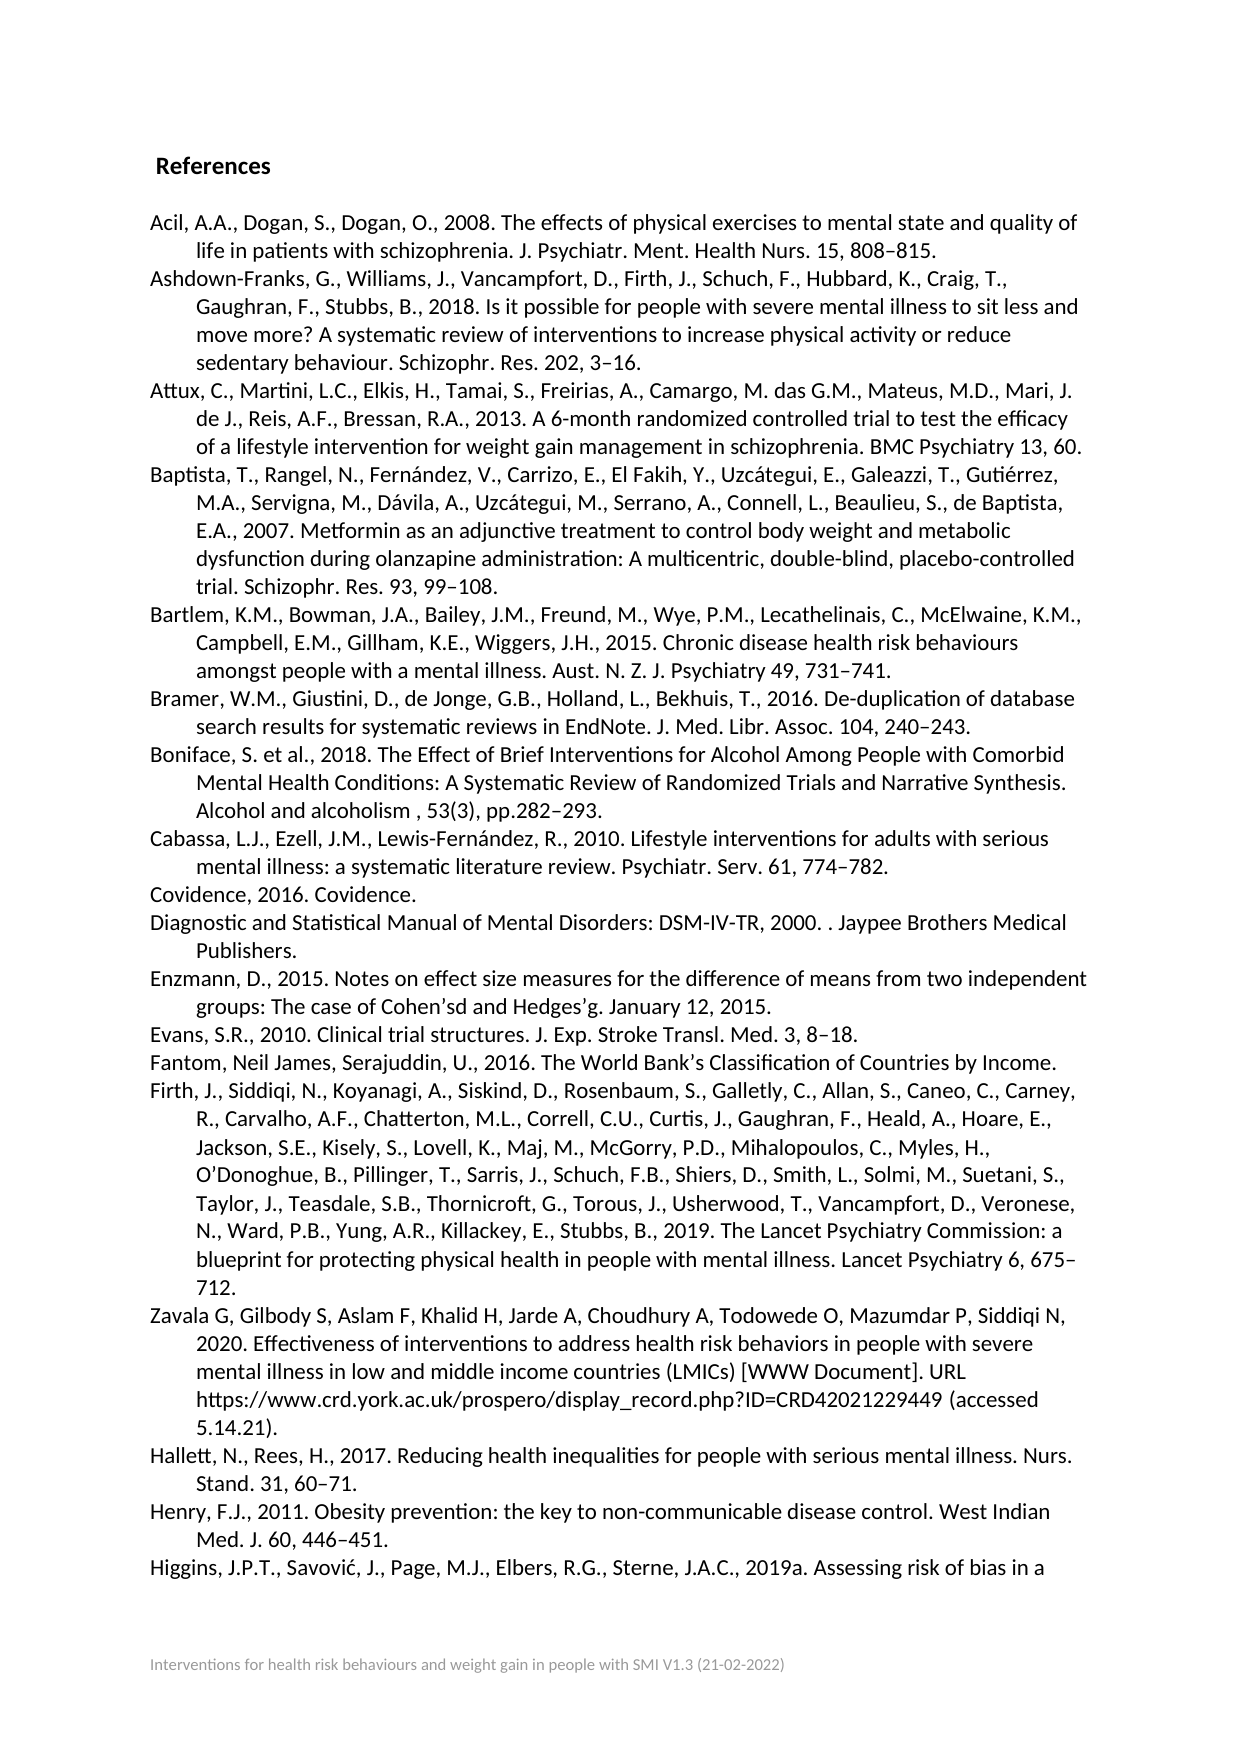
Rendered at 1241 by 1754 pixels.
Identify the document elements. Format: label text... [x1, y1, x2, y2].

text Henry, F.J., 2011. Obesity prevention: the key to non-communicable disease control. West Indian Med. J. 60, 446–451. [150, 1497, 1090, 1553]
text Evans, S.R., 2010. Clinical trial structures. J. Exp. Stroke Transl. Med. 3, 8–18. [150, 1021, 1090, 1048]
text Enzmann, D., 2015. Notes on effect size measures for the difference of means from two independent groups: The case of Cohen’sd and Hedges’g. January 12, 2015. [150, 964, 1090, 1021]
text Acil, A.A., Dogan, S., Dogan, O., 2008. The effects of physical exercises to mental state and quality of life in patients with schizophrenia. J. Psychiatr. Ment. Health Nurs. 15, 808–815. [150, 208, 1090, 264]
text Ashdown-Franks, G., Williams, J., Vancampfort, D., Firth, J., Schuch, F., Hubbard, K., Craig, T., Gaughran, F., Stubbs, B., 2018. Is it possible for people with severe mental illness to sit less and move more? A systematic review of interventions to increase physical activity or reduce sedentary behaviour. Schizophr. Res. 202, 3–16. [150, 264, 1090, 376]
text Baptista, T., Rangel, N., Fernández, V., Carrizo, E., El Fakih, Y., Uzcátegui, E., Galeazzi, T., Gutiérrez, M.A., Servigna, M., Dávila, A., Uzcátegui, M., Serrano, A., Connell, L., Beaulieu, S., de Baptista, E.A., 2007. Metformin as an adjunctive treatment to control body weight and metabolic dysfunction during olanzapine administration: A multicentric, double-blind, placebo-controlled trial. Schizophr. Res. 93, 99–108. [150, 460, 1090, 600]
text Cabassa, L.J., Ezell, J.M., Lewis-Fernández, R., 2010. Lifestyle interventions for adults with serious mental illness: a systematic literature review. Psychiatr. Serv. 61, 774–782. [150, 824, 1090, 880]
text Hallett, N., Rees, H., 2017. Reducing health inequalities for people with serious mental illness. Nurs. Stand. 31, 60–71. [150, 1441, 1090, 1497]
text Zavala G, Gilbody S, Aslam F, Khalid H, Jarde A, Choudhury A, Todowede O, Mazumdar P, Siddiqi N, 2020. Effectiveness of interventions to address health risk behaviors in people with severe mental illness in low and middle income countries (LMICs) [WWW Document]. URL https://www.crd.york.ac.uk/prospero/display_record.php?ID=CRD42021229449 (accessed 5.14.21). [150, 1301, 1090, 1441]
text Covidence, 2016. Covidence. [150, 880, 1090, 908]
text Firth, J., Siddiqi, N., Koyanagi, A., Siskind, D., Rosenbaum, S., Galletly, C., Allan, S., Caneo, C., Carney, R., Carvalho, A.F., Chatterton, M.L., Correll, C.U., Curtis, J., Gaughran, F., Heald, A., Hoare, E., Jackson, S.E., Kisely, S., Lovell, K., Maj, M., McGorry, P.D., Mihalopoulos, C., Myles, H., O’Donoghue, B., Pillinger, T., Sarris, J., Schuch, F.B., Shiers, D., Smith, L., Solmi, M., Suetani, S., Taylor, J., Teasdale, S.B., Thornicroft, G., Torous, J., Usherwood, T., Vancampfort, D., Veronese, N., Ward, P.B., Yung, A.R., Killackey, E., Stubbs, B., 2019. The Lancet Psychiatry Commission: a blueprint for protecting physical health in people with mental illness. Lancet Psychiatry 6, 675–712. [150, 1077, 1090, 1301]
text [150, 1553, 1090, 1581]
text Attux, C., Martini, L.C., Elkis, H., Tamai, S., Freirias, A., Camargo, M. das G.M., Mateus, M.D., Mari, J. de J., Reis, A.F., Bressan, R.A., 2013. A 6-month randomized controlled trial to test the efficacy of a lifestyle intervention for weight gain management in schizophrenia. BMC Psychiatry 13, 60. [150, 376, 1090, 460]
text Fantom, Neil James, Serajuddin, U., 2016. The World Bank’s Classification of Countries by Income. [150, 1048, 1090, 1077]
text Diagnostic and Statistical Manual of Mental Disorders: DSM-IV-TR, 2000. . Jaypee Brothers Medical Publishers. [150, 908, 1090, 964]
text Bramer, W.M., Giustini, D., de Jonge, G.B., Holland, L., Bekhuis, T., 2016. De-duplication of database search results for systematic reviews in EndNote. J. Med. Libr. Assoc. 104, 240–243. [150, 684, 1090, 740]
text Boniface, S. et al., 2018. The Effect of Brief Interventions for Alcohol Among People with Comorbid Mental Health Conditions: A Systematic Review of Randomized Trials and Narrative Synthesis. Alcohol and alcoholism , 53(3), pp.282–293. [150, 740, 1090, 824]
subtitle References [150, 150, 1090, 181]
text Bartlem, K.M., Bowman, J.A., Bailey, J.M., Freund, M., Wye, P.M., Lecathelinais, C., McElwaine, K.M., Campbell, E.M., Gillham, K.E., Wiggers, J.H., 2015. Chronic disease health risk behaviours amongst people with a mental illness. Aust. N. Z. J. Psychiatry 49, 731–741. [150, 600, 1090, 684]
